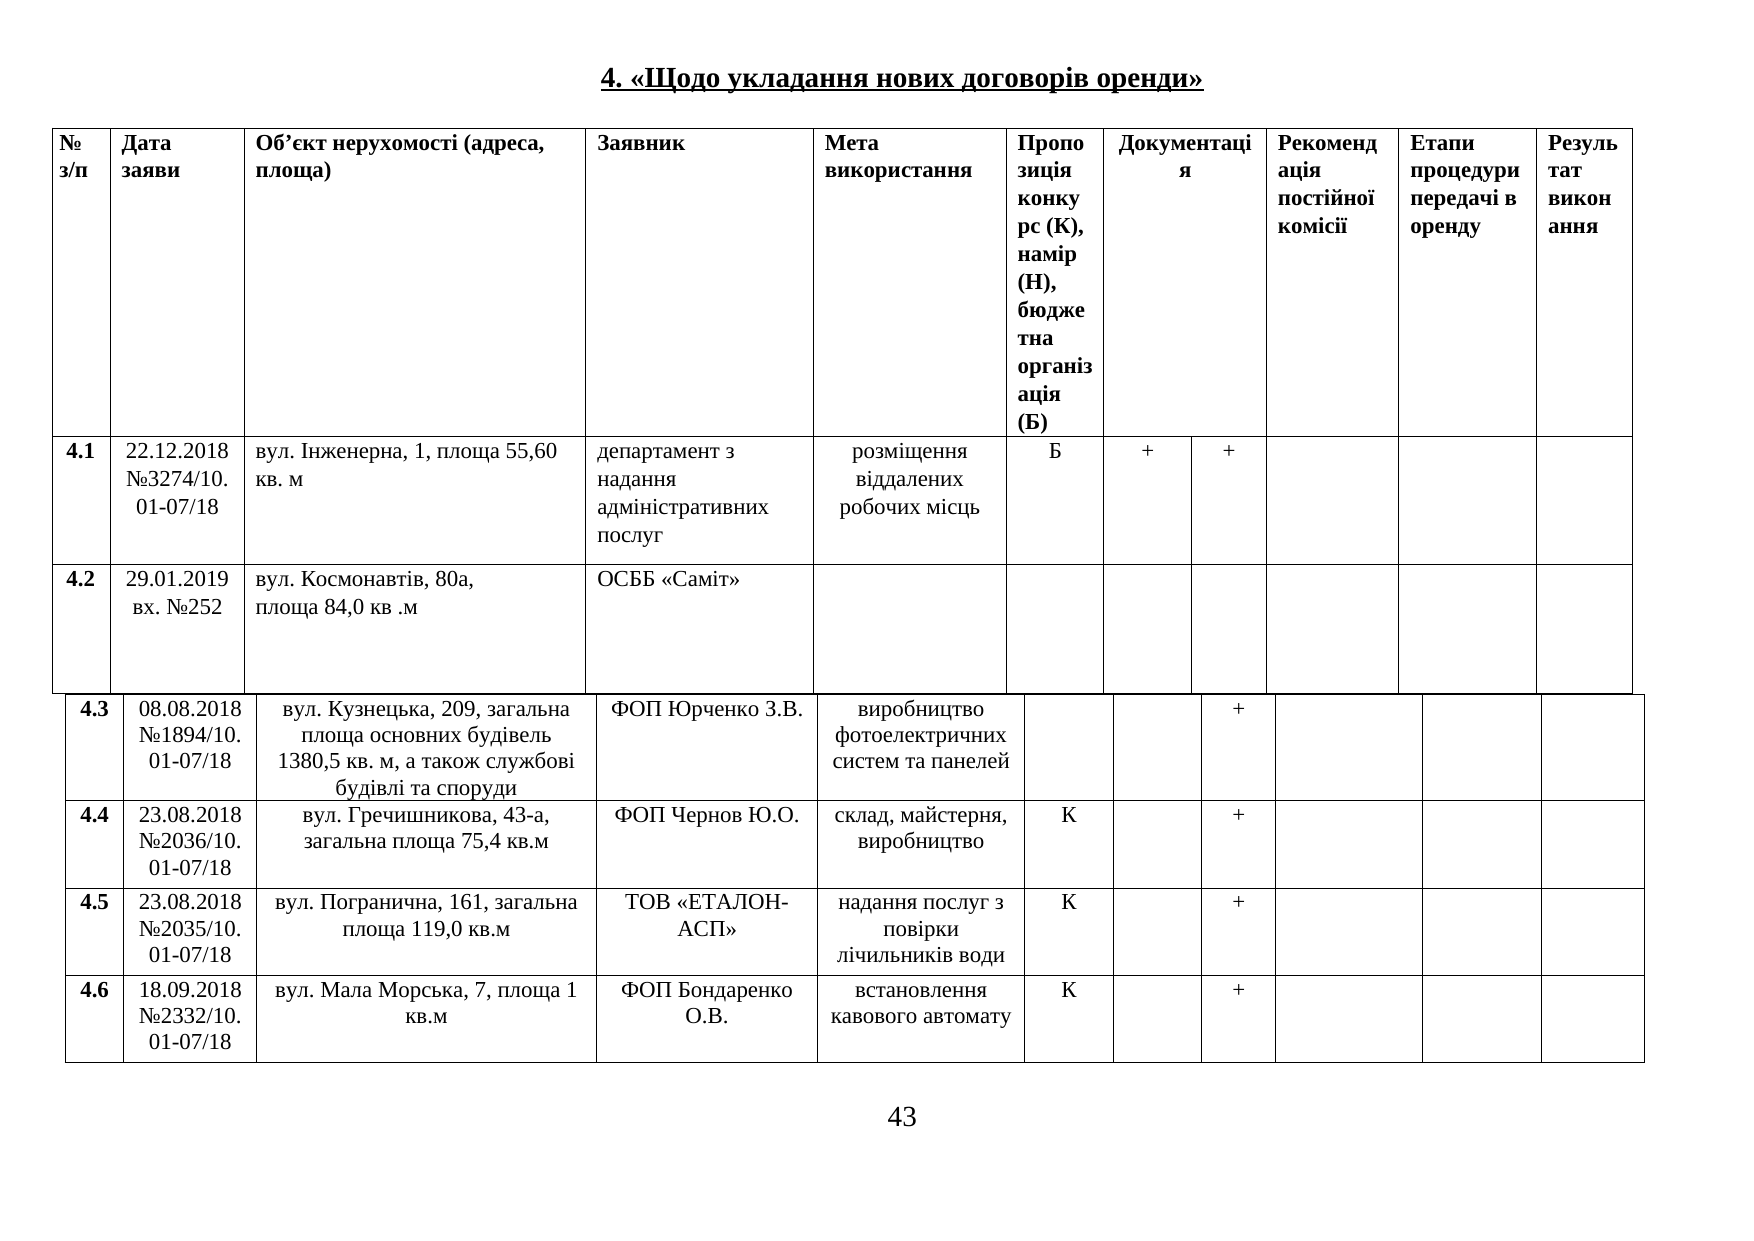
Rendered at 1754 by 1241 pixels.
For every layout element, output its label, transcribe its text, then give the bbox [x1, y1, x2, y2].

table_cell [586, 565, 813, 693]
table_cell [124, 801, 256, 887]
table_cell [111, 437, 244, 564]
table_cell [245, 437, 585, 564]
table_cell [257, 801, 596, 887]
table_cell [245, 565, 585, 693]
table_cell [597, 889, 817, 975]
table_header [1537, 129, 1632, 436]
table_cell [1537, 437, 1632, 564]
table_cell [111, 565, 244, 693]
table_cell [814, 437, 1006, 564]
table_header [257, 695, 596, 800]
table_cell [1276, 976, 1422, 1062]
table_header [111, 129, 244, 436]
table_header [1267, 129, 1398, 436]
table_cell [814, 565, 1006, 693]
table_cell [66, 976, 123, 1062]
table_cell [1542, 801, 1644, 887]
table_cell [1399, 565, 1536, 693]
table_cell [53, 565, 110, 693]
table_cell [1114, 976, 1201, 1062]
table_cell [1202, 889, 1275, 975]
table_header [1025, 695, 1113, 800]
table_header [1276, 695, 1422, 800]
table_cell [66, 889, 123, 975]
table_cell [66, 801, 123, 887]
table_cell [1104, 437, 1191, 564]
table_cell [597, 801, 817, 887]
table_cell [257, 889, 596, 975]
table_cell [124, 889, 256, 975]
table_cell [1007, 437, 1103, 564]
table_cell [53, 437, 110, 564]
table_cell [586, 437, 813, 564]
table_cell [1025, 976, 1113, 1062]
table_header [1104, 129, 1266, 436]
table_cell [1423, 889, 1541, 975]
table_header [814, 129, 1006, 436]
text 4. «Щодо укладання нових договорів оренди» [64, 60, 1739, 94]
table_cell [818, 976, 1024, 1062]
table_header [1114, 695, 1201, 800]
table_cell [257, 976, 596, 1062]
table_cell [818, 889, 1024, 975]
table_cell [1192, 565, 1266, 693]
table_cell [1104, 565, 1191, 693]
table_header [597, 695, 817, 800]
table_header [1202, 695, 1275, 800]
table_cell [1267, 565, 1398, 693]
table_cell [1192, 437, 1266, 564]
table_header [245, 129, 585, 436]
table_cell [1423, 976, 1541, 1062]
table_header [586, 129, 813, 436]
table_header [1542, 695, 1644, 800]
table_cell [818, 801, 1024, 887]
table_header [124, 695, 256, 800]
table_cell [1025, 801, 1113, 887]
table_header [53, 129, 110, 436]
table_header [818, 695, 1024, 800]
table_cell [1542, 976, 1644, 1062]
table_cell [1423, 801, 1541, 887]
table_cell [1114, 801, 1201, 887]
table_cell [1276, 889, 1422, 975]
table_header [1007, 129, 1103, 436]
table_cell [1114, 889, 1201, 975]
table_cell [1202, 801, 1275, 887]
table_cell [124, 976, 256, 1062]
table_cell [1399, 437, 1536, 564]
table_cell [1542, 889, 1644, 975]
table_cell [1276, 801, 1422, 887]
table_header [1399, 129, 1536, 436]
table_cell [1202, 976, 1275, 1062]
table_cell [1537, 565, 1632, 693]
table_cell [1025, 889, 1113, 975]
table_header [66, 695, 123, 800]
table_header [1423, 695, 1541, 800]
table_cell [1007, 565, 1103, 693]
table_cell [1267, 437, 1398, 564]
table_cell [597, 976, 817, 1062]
